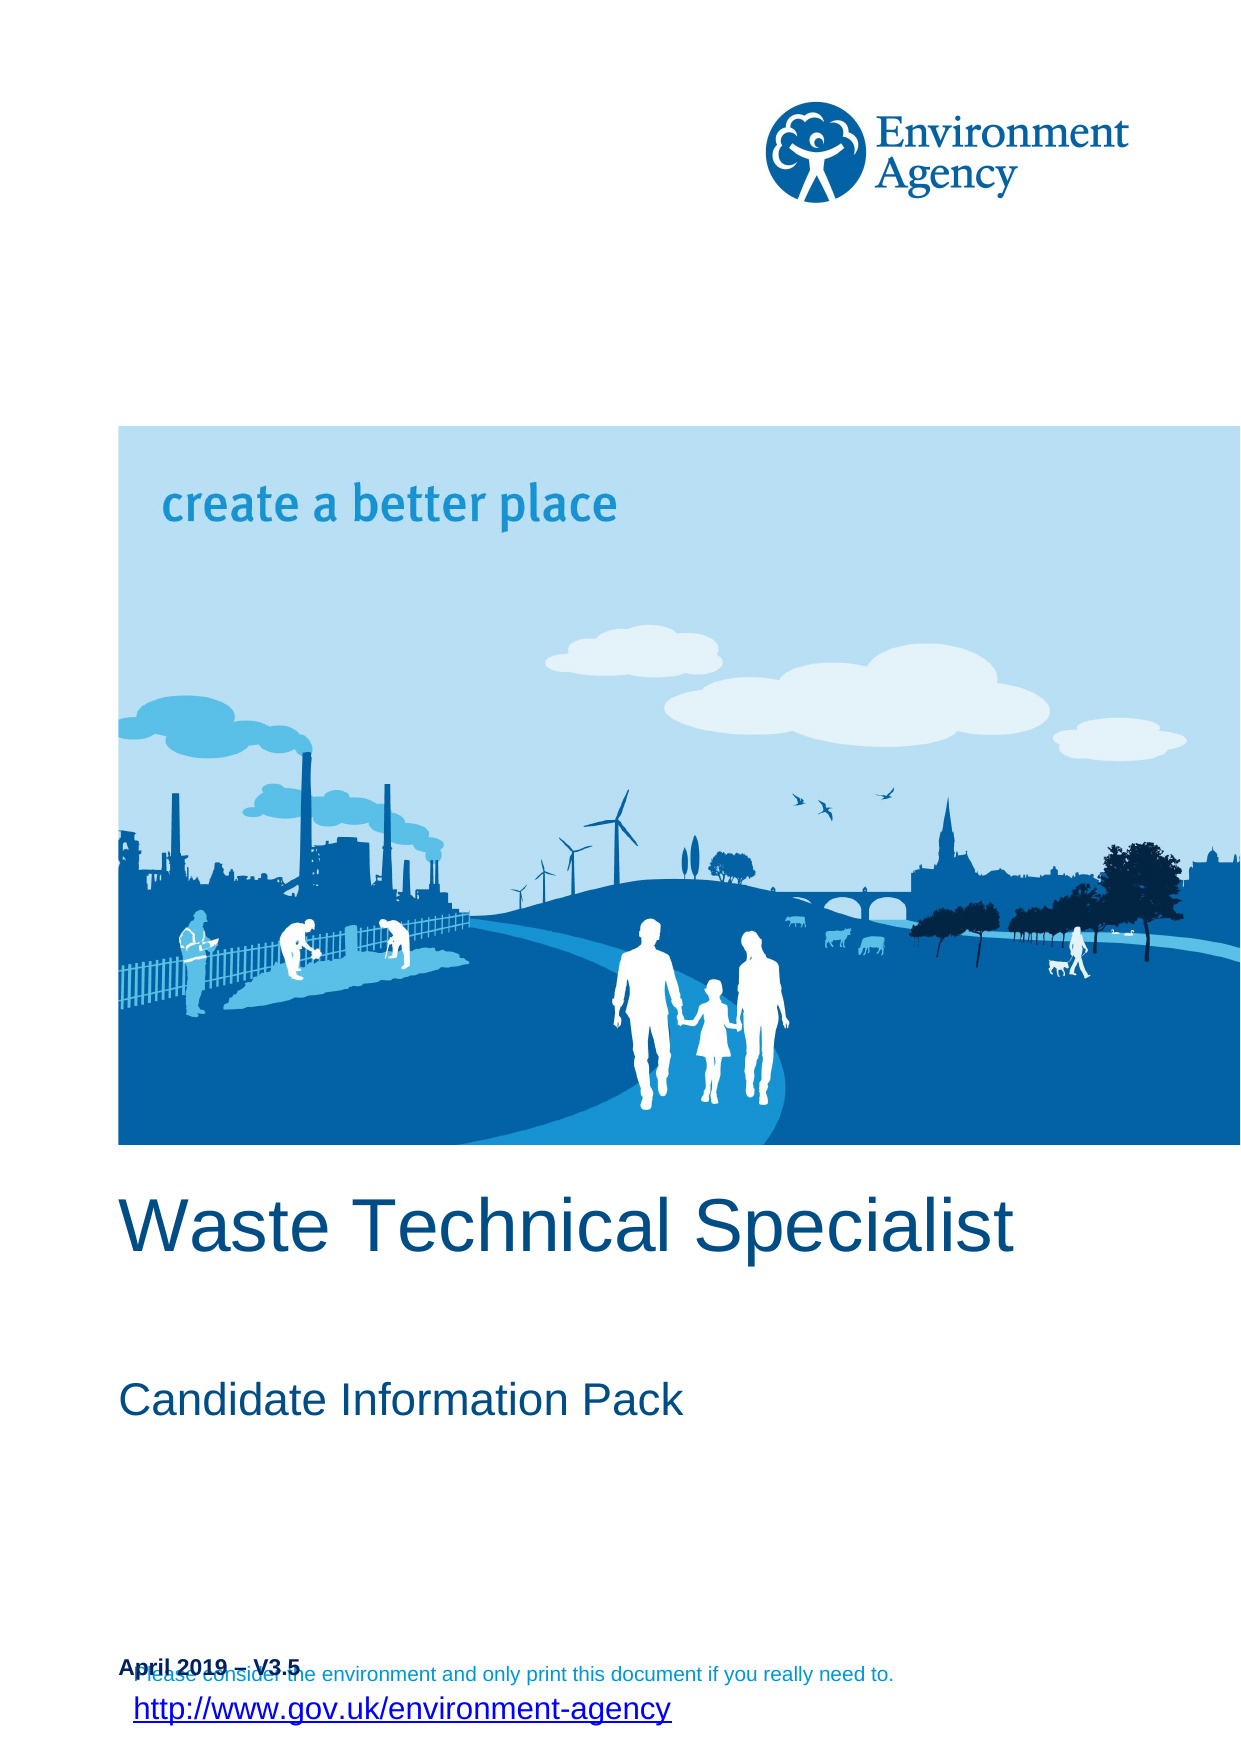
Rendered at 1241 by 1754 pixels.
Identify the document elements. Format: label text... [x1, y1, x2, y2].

text Waste Technical Specialist [118, 1181, 1122, 1267]
text Candidate Information Pack [118, 1372, 1122, 1425]
picture [725, 61, 1169, 243]
picture [118, 426, 1241, 1145]
